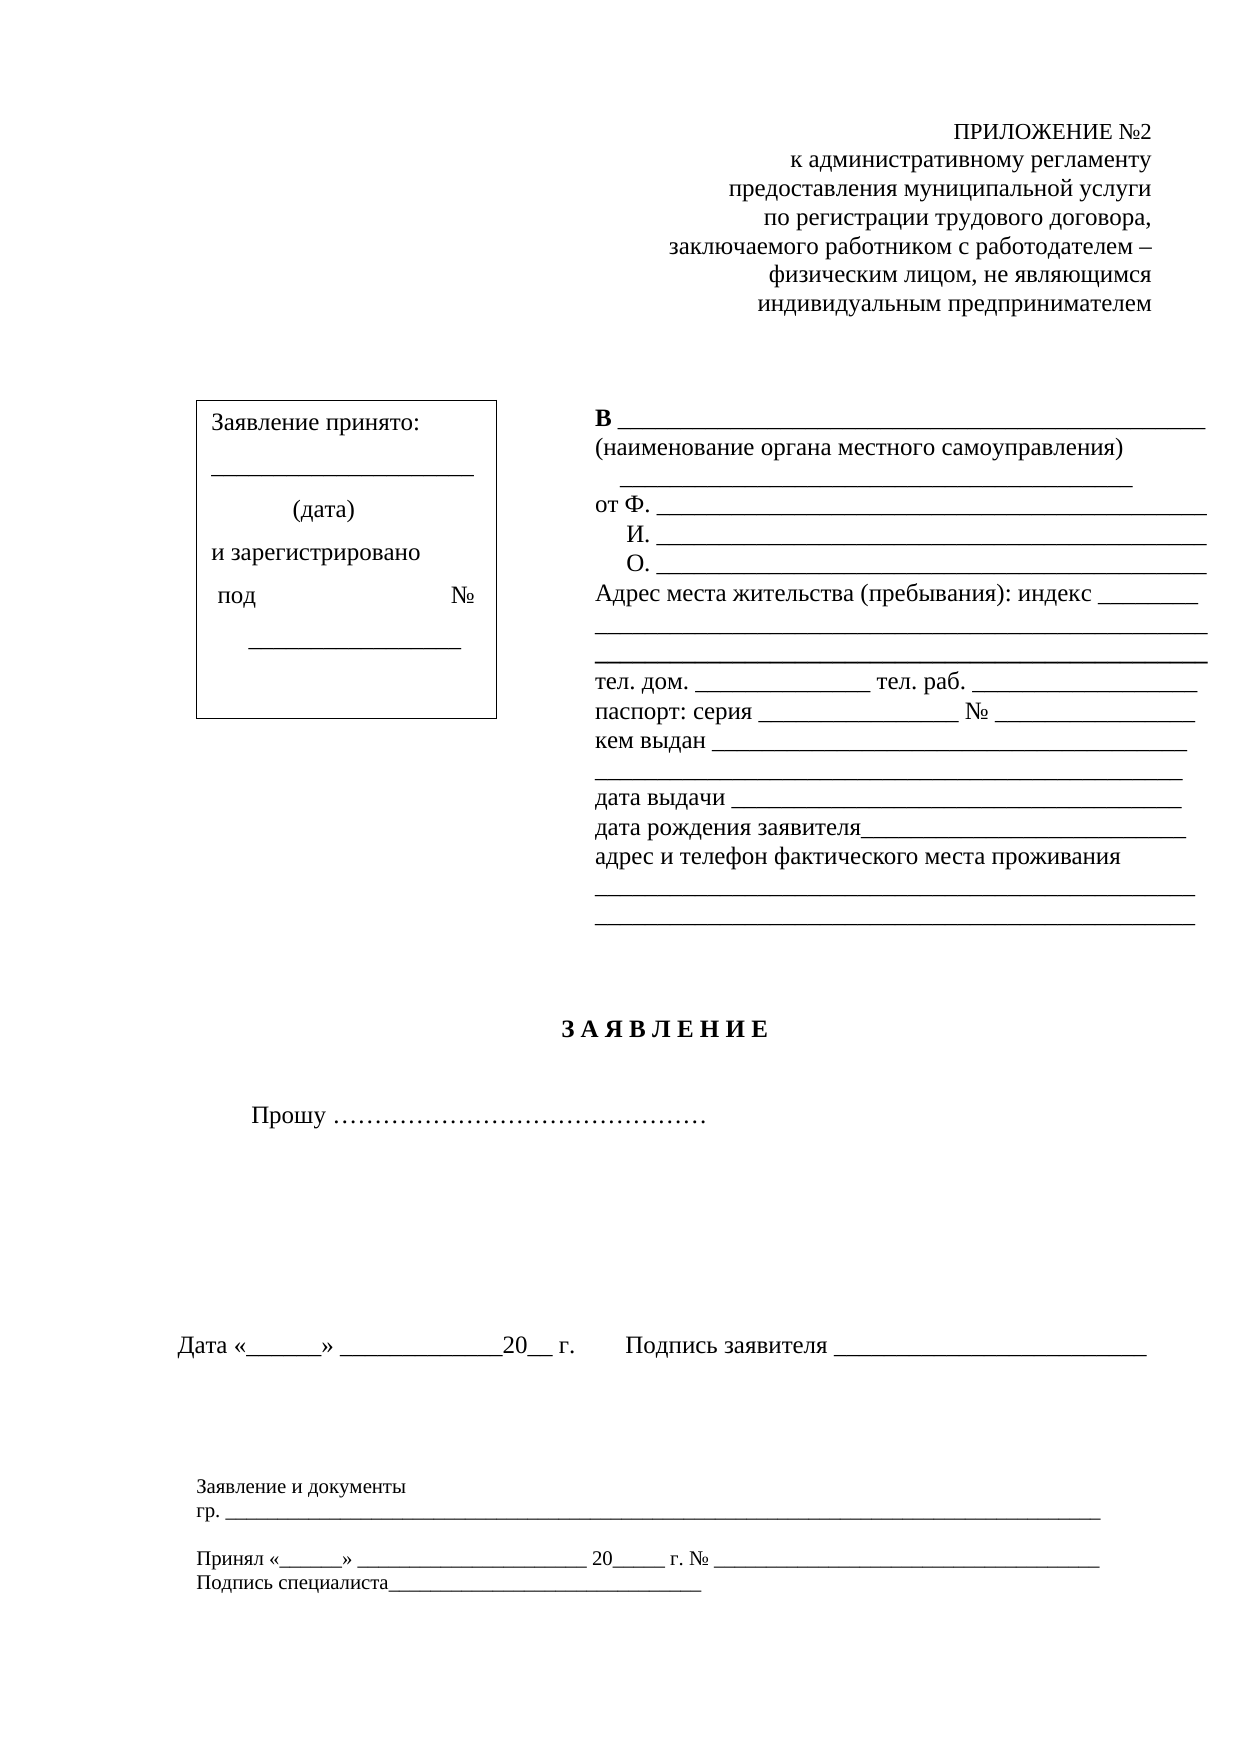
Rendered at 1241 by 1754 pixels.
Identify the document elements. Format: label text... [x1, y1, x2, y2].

table_cell тел. дом. ______________ тел. раб. __________________ [584, 666, 1218, 696]
text Заявление и документы [177, 1474, 1152, 1498]
table_cell _________________________________________________ [584, 609, 1218, 637]
text гр. ____________________________________________________________________________________ [196, 1498, 1152, 1522]
table_cell И. ____________________________________________ [584, 520, 1218, 548]
table_header В _______________________________________________ (наименование органа местного самоуправления) [584, 403, 1218, 461]
text индивидуальным предпринимателем [177, 288, 1152, 317]
text З А Я В Л Е Н И Е [177, 1014, 1152, 1042]
table_cell Адрес места жительства (пребывания): индекс ________ [584, 579, 1218, 608]
text Подпись специалиста______________________________ [196, 1570, 1152, 1594]
text физическим лицом, не являющимся [177, 259, 1152, 288]
table_cell дата рождения заявителя__________________________ адрес и телефон фактического места проживания ________________________________________________ ________________________________________________ [584, 813, 1218, 927]
text заключаемого работником с работодателем – [177, 231, 1152, 259]
table_cell _________________________________________ [584, 461, 1218, 489]
table_cell О. ____________________________________________ [584, 548, 1218, 578]
text Прошу ……………………………………… [177, 1100, 1152, 1129]
text Принял «______» ______________________ 20_____ г. № _____________________________________ [196, 1546, 1152, 1570]
text ПРИЛОЖЕНИЕ №2 [177, 118, 1152, 144]
table_cell дата выдачи ____________________________________ [584, 783, 1218, 812]
text по регистрации трудового договора, [177, 202, 1152, 231]
table_cell от Ф. ____________________________________________ [584, 490, 1218, 519]
table_cell _________________________________________________ [584, 637, 1218, 666]
text к административному регламенту [177, 144, 1152, 173]
table_cell паспорт: серия ________________ № ________________ [584, 696, 1218, 725]
text Дата «______» _____________20__ г. Подпись заявителя _________________________ [177, 1330, 1152, 1359]
table_cell кем выдан ______________________________________ _______________________________________________ [584, 725, 1218, 782]
text предоставления муниципальной услуги [177, 173, 1152, 202]
